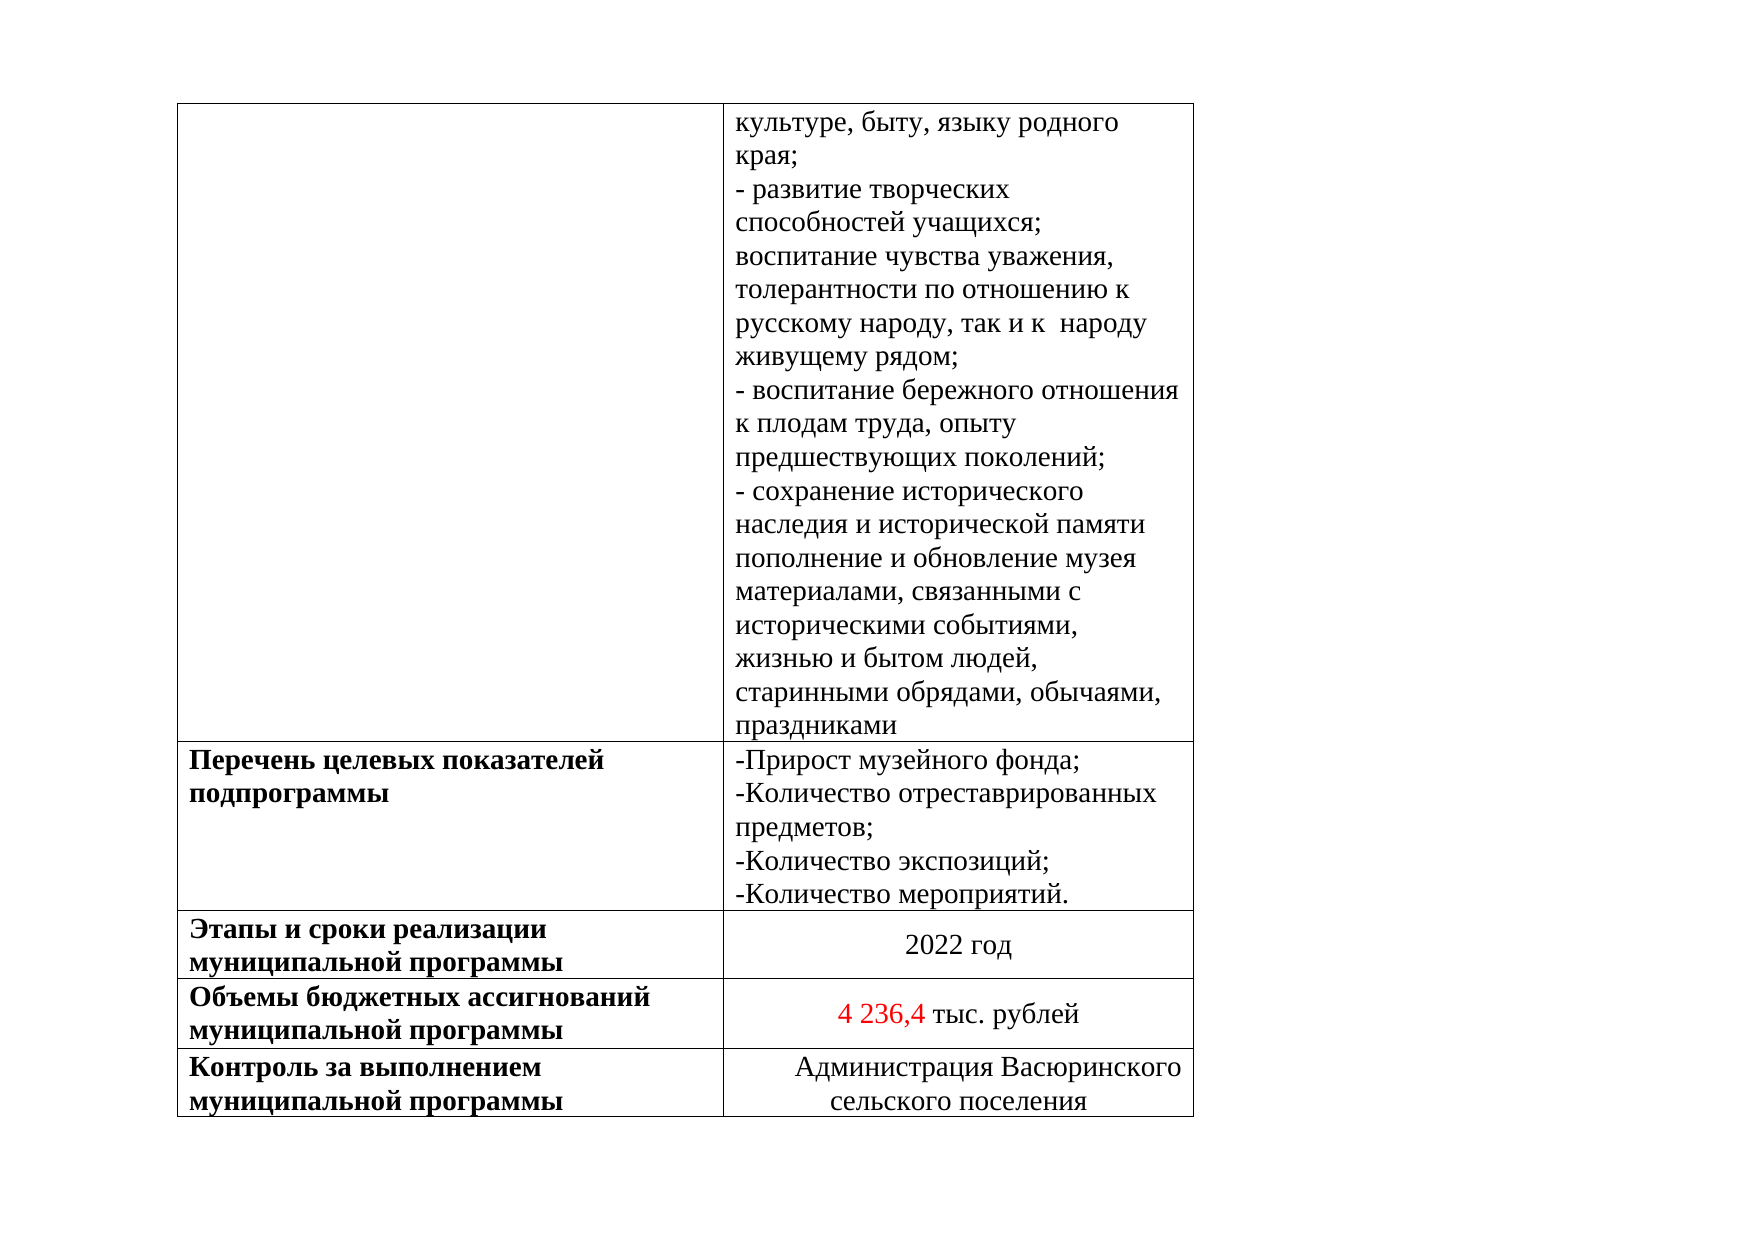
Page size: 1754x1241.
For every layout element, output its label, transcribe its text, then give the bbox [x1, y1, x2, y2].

table_cell 2022 год [724, 911, 1193, 978]
table_cell Администрация Васюринского сельского поселения [724, 1049, 1193, 1116]
table_cell Контроль за выполнением муниципальной программы [178, 1049, 723, 1116]
table_cell -Прирост музейного фонда; -Количество отреставрированных предметов; -Количество экспозиций; -Количество мероприятий. [724, 742, 1193, 910]
table_cell 4 236,4 тыс. рублей [724, 979, 1193, 1048]
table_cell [724, 104, 1193, 741]
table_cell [178, 104, 723, 741]
table_cell Объемы бюджетных ассигнований муниципальной программы [178, 979, 723, 1048]
table_cell Этапы и сроки реализации муниципальной программы [178, 911, 723, 978]
table_cell Перечень целевых показателей подпрограммы [178, 742, 723, 910]
